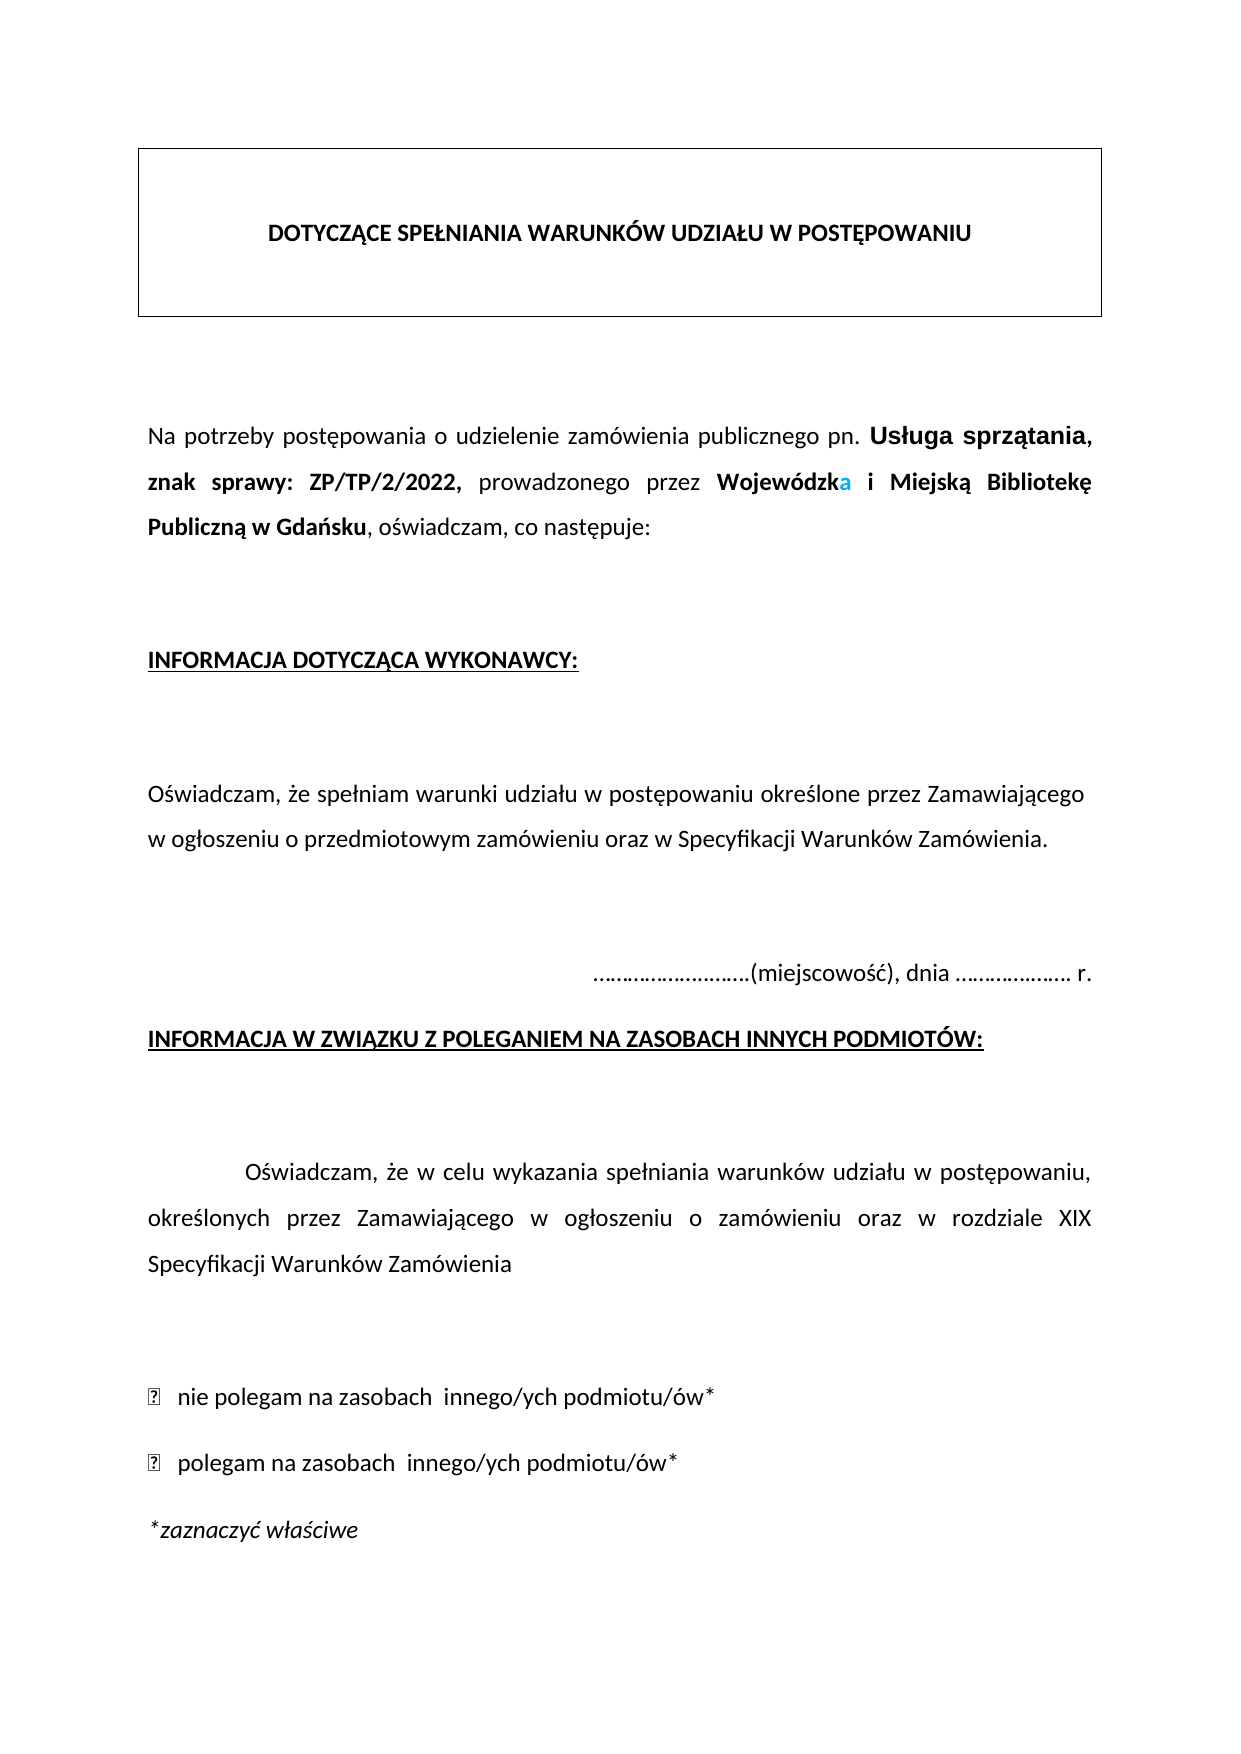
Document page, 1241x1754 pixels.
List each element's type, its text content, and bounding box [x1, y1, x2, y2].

text Oświadczam, że w celu wykazania spełniania warunków udziału w postępowaniu, określonych przez Zamawiającego w ogłoszeniu o zamówieniu oraz w rozdziale XIX Specyfikacji Warunków Zamówienia [148, 1156, 1093, 1278]
text Na potrzeby postępowania o udzielenie zamówienia publicznego pn. Usługa sprzątania, znak sprawy: ZP/TP/2/2022, prowadzonego przez Wojewódzka i Miejską Bibliotekę Publiczną w Gdańsku, oświadczam, co następuje: [148, 420, 1093, 542]
text INFORMACJA DOTYCZĄCA WYKONAWCY: [148, 645, 1093, 675]
text Oświadczam, że spełniam warunki udziału w postępowaniu określone przez Zamawiającego w ogłoszeniu o przedmiotowym zamówieniu oraz w Specyfikacji Warunków Zamówienia. [148, 778, 1093, 854]
text  polegam na zasobach innego/ych podmiotu/ów* [148, 1447, 1093, 1478]
text DOTYCZĄCE SPEŁNIANIA WARUNKÓW UDZIAŁU W POSTĘPOWANIU [139, 214, 1101, 248]
text *zaznaczyć właściwe [148, 1514, 1093, 1544]
text ………………..…….(miejscowość), dnia ………….……. r. [148, 957, 1093, 987]
text  nie polegam na zasobach innego/ych podmiotu/ów* [148, 1381, 1093, 1411]
text INFORMACJA W ZWIĄZKU Z POLEGANIEM NA ZASOBACH INNYCH PODMIOTÓW: [148, 1023, 1093, 1054]
